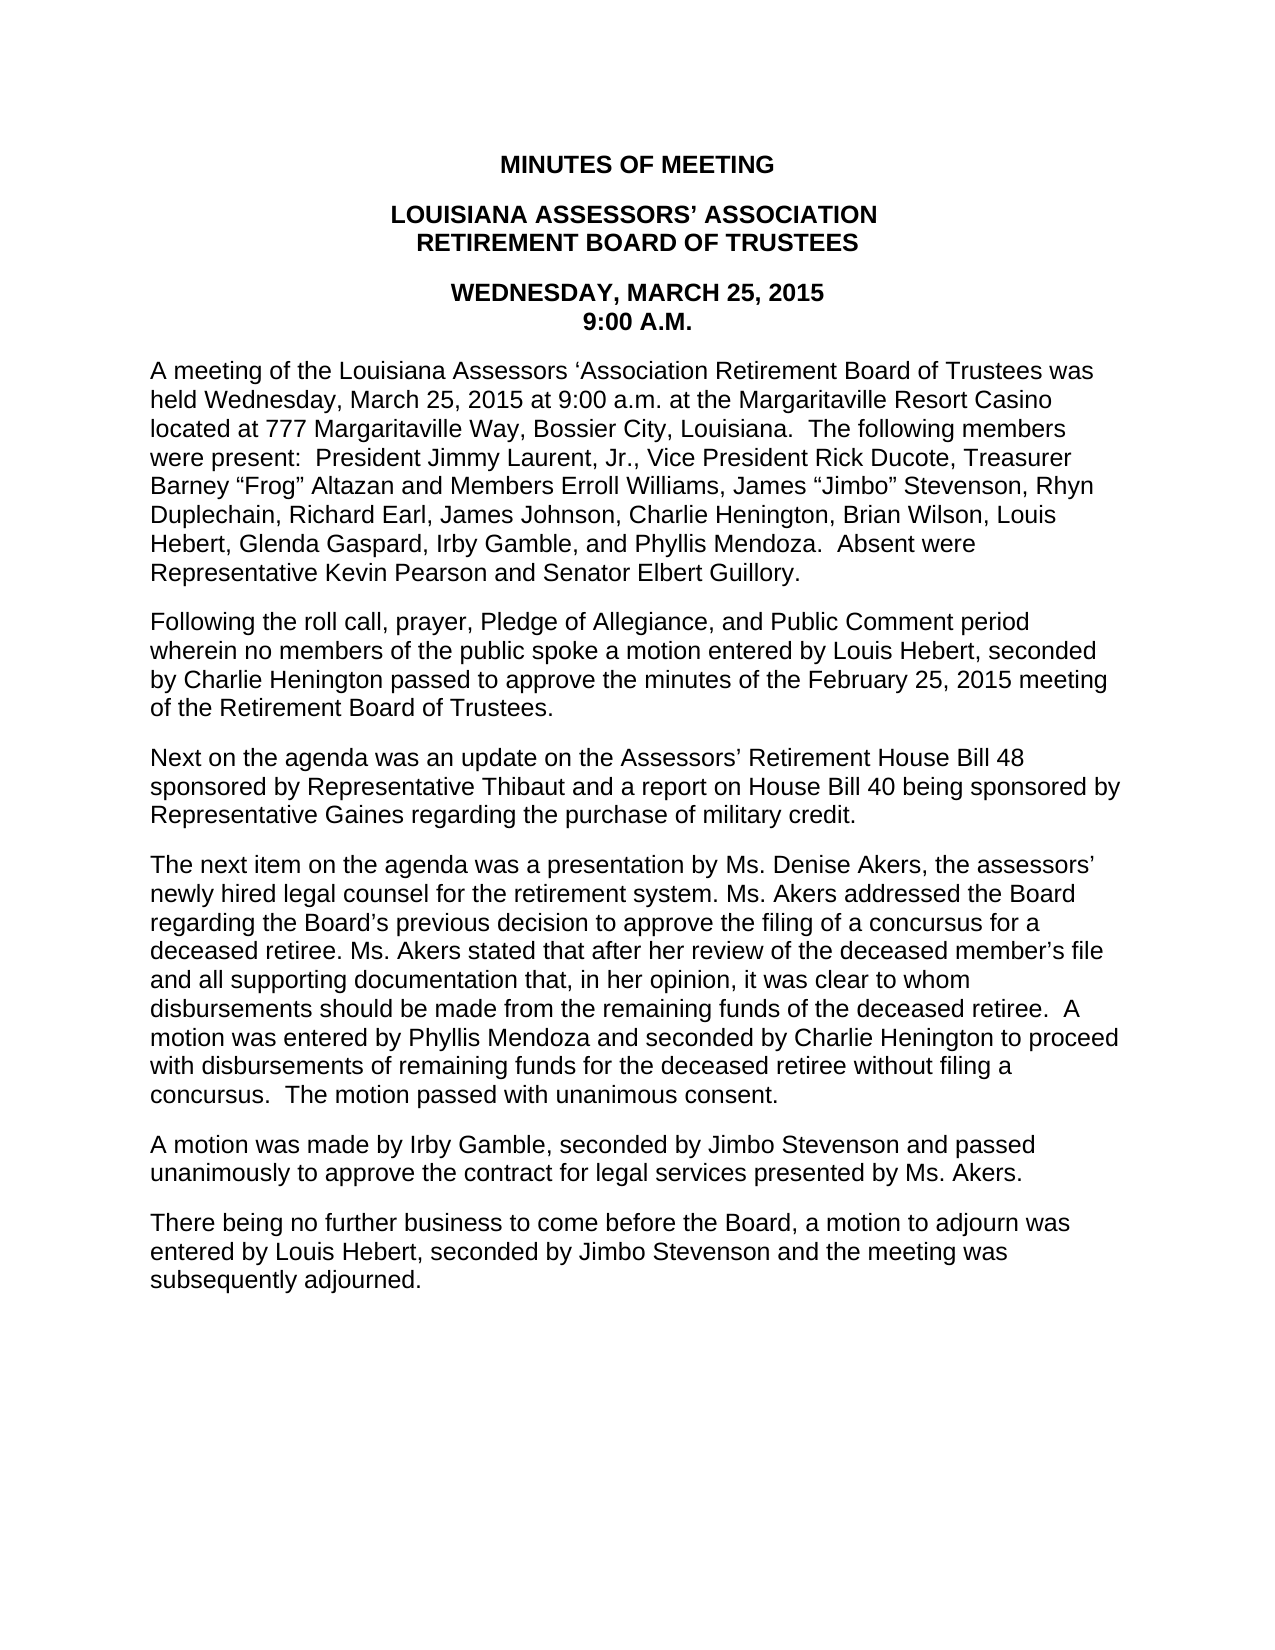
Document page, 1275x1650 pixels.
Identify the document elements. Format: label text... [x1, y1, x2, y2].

text LOUISIANA ASSESSORS’ ASSOCIATION RETIREMENT BOARD OF TRUSTEES [150, 199, 1125, 257]
text Next on the agenda was an update on the Assessors’ Retirement House Bill 48 sponsored by Representative Thibaut and a report on House Bill 40 being sponsored by Representative Gaines regarding the purchase of military credit. [150, 743, 1125, 829]
text MINUTES OF MEETING [150, 150, 1125, 179]
text A meeting of the Louisiana Assessors ‘Association Retirement Board of Trustees was held Wednesday, March 25, 2015 at 9:00 a.m. at the Margaritaville Resort Casino located at 777 Margaritaville Way, Bossier City, Louisiana. The following members were present: President Jimmy Laurent, Jr., Vice President Rick Ducote, Treasurer Barney “Frog” Altazan and Members Erroll Williams, James “Jimbo” Stevenson, Rhyn Duplechain, Richard Earl, James Johnson, Charlie Henington, Brian Wilson, Louis Hebert, Glenda Gaspard, Irby Gamble, and Phyllis Mendoza. Absent were Representative Kevin Pearson and Senator Elbert Guillory. [150, 356, 1125, 586]
text The next item on the agenda was a presentation by Ms. Denise Akers, the assessors’ newly hired legal counsel for the retirement system. Ms. Akers addressed the Board regarding the Board’s previous decision to approve the filing of a concursus for a deceased retiree. Ms. Akers stated that after her review of the deceased member’s file and all supporting documentation that, in her opinion, it was clear to whom disbursements should be made from the remaining funds of the deceased retiree. A motion was entered by Phyllis Mendoza and seconded by Charlie Henington to proceed with disbursements of remaining funds for the deceased retiree without filing a concursus. The motion passed with unanimous consent. [150, 850, 1125, 1109]
text There being no further business to come before the Board, a motion to adjourn was entered by Louis Hebert, seconded by Jimbo Stevenson and the meeting was subsequently adjourned. [150, 1208, 1125, 1294]
text WEDNESDAY, MARCH 25, 2015 9:00 A.M. [150, 278, 1125, 335]
text A motion was made by Irby Gamble, seconded by Jimbo Stevenson and passed unanimously to approve the contract for legal services presented by Ms. Akers. [150, 1129, 1125, 1187]
text Following the roll call, prayer, Pledge of Allegiance, and Public Comment period wherein no members of the public spoke a motion entered by Louis Hebert, seconded by Charlie Henington passed to approve the minutes of the February 25, 2015 meeting of the Retirement Board of Trustees. [150, 607, 1125, 722]
